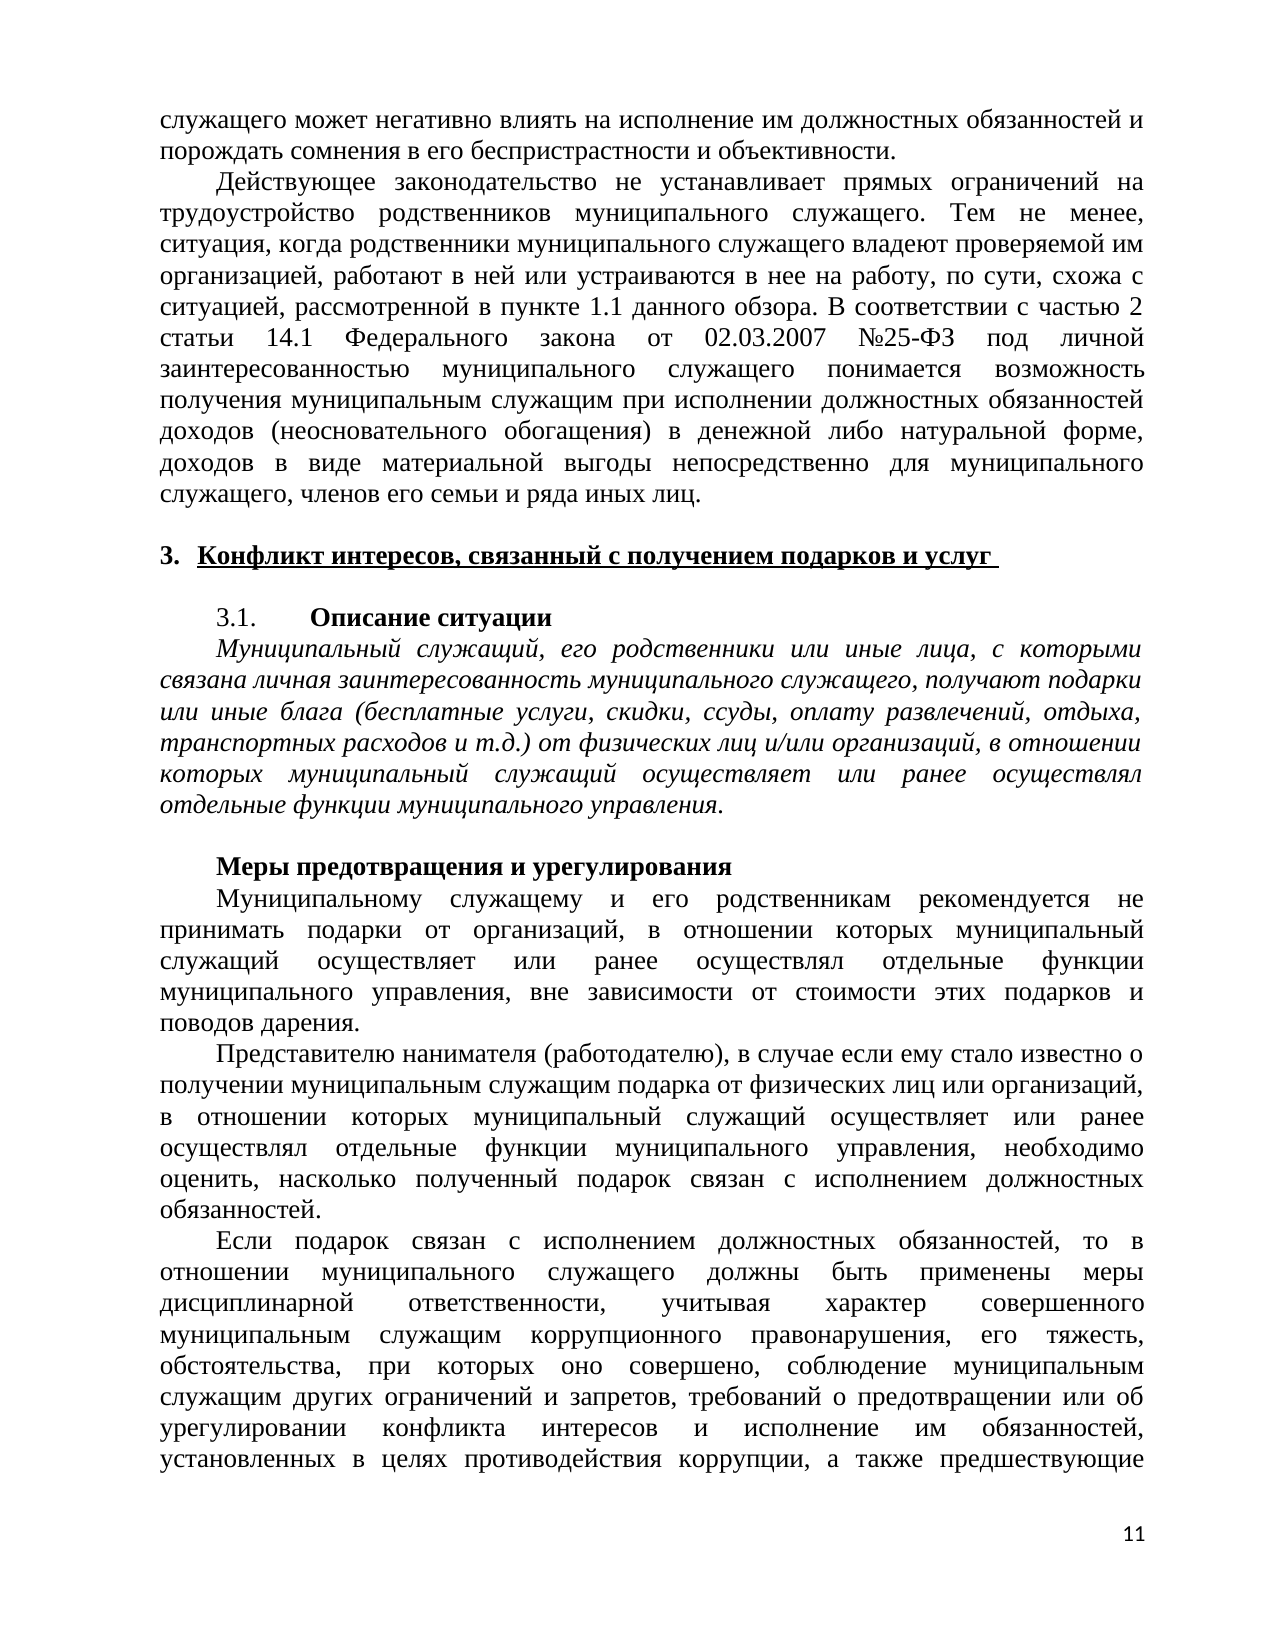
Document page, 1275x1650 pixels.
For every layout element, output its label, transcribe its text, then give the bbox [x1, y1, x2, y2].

list Конфликт интересов, связанный с получением подарков и услуг [159, 539, 1145, 570]
list Муниципальному служащему и его родственникам рекомендуется не принимать подарки от организаций, в отношении которых муниципальный служащий осуществляет или ранее осуществлял отдельные функции муниципального управления, вне зависимости от стоимости этих подарков и поводов дарения. [159, 882, 1145, 1037]
list Описание ситуации [159, 601, 1145, 632]
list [159, 1224, 1145, 1473]
list Представителю нанимателя (работодателю), в случае если ему стало известно о получении муниципальным служащим подарка от физических лиц или организаций, в отношении которых муниципальный служащий осуществляет или ранее осуществлял отдельные функции муниципального управления, необходимо оценить, насколько полученный подарок связан с исполнением должностных обязанностей. [159, 1037, 1145, 1224]
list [159, 103, 1145, 165]
list Меры предотвращения и урегулирования [159, 851, 1145, 882]
list Муниципальный служащий, его родственники или иные лица, с которыми связана личная заинтересованность муниципального служащего, получают подарки или иные блага (бесплатные услуги, скидки, ссуды, оплату развлечений, отдыха, транспортных расходов и т.д.) от физических лиц и/или организаций, в отношении которых муниципальный служащий осуществляет или ранее осуществлял отдельные функции муниципального управления. [159, 632, 1145, 819]
text Действующее законодательство не устанавливает прямых ограничений на трудоустройство родственников муниципального служащего. Тем не менее, ситуация, когда родственники муниципального служащего владеют проверяемой им организацией, работают в ней или устраиваются в нее на работу, по сути, схожа с ситуацией, рассмотренной в пункте 1.1 данного обзора. В соответствии с частью 2 статьи 14.1 Федерального закона от 02.03.2007 №25-ФЗ под личной заинтересованностью муниципального служащего понимается возможность получения муниципальным служащим при исполнении должностных обязанностей доходов (неосновательного обогащения) в денежной либо натуральной форме, доходов в виде материальной выгоды непосредственно для муниципального служащего, членов его семьи и ряда иных лиц. [159, 165, 1145, 508]
